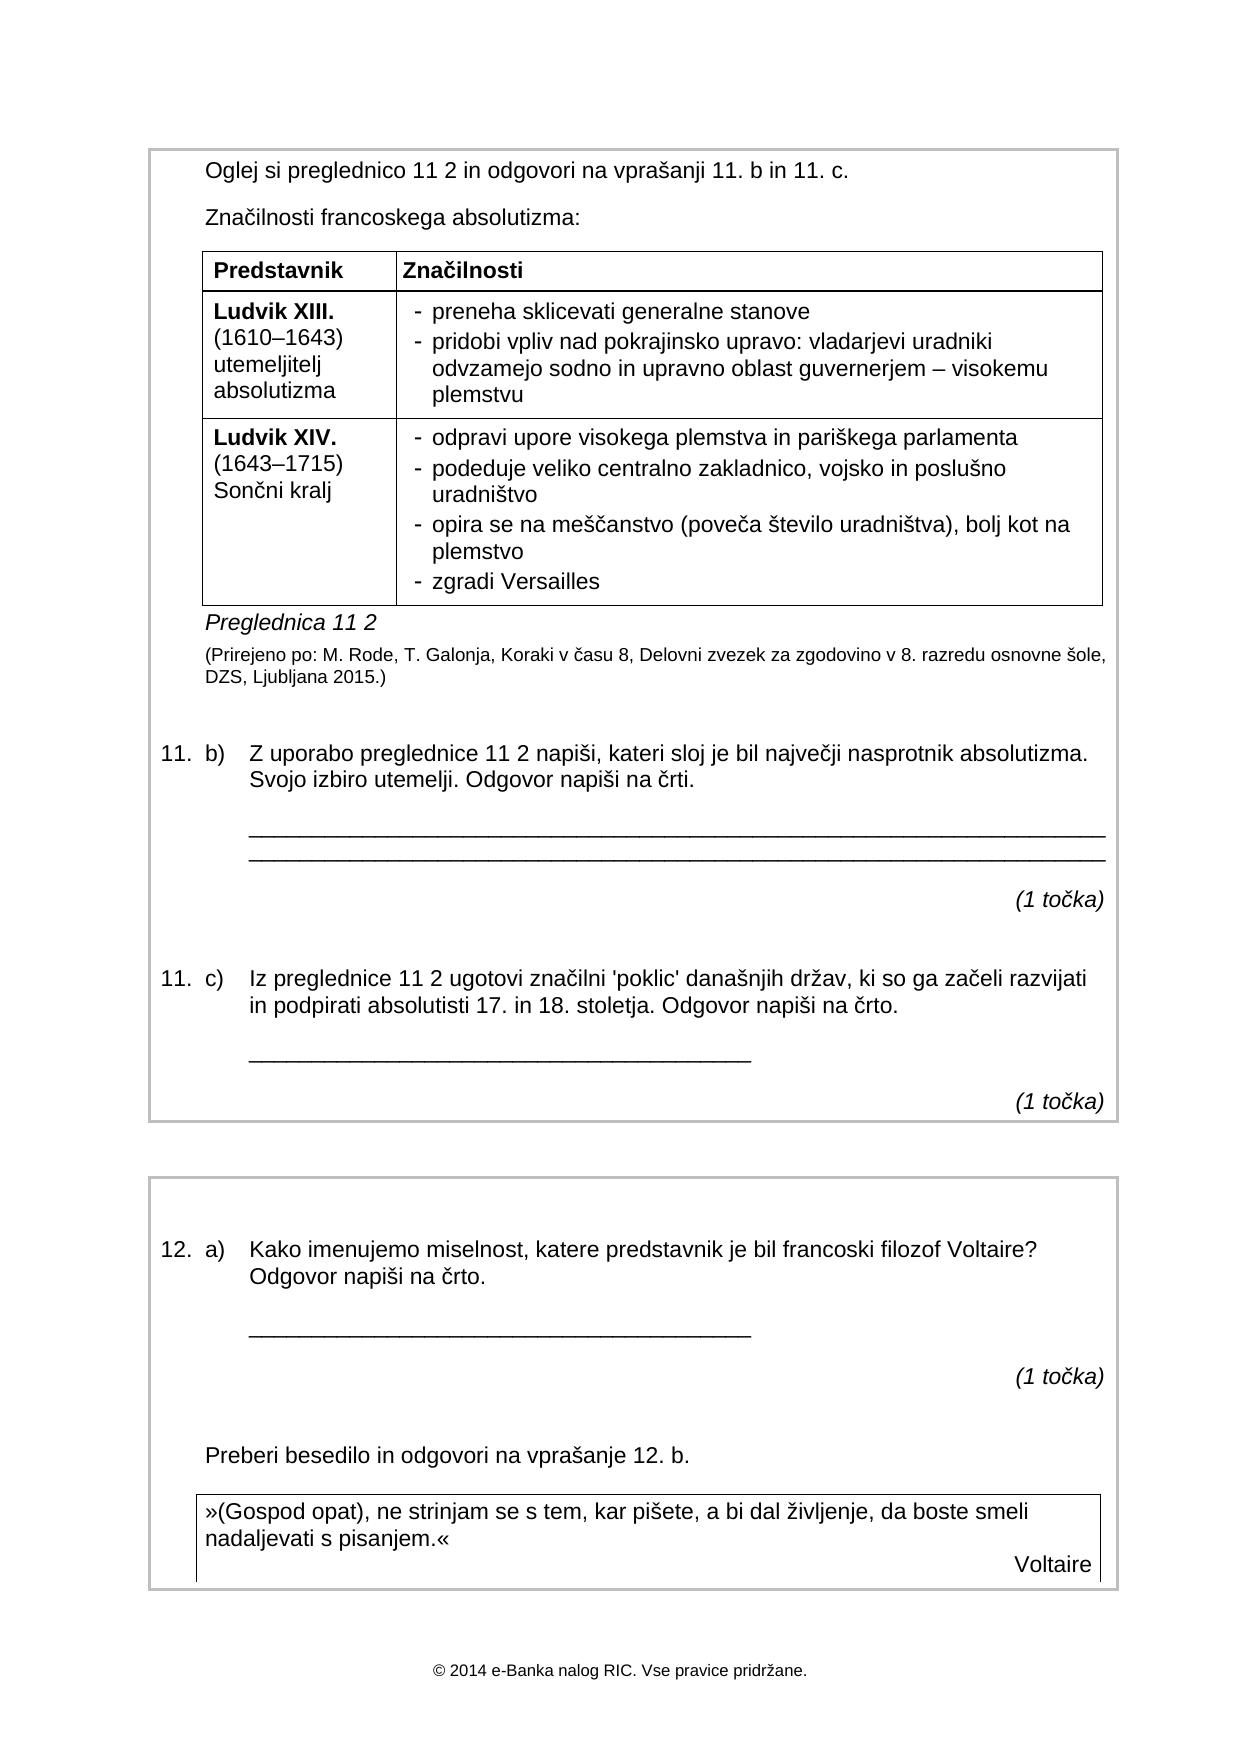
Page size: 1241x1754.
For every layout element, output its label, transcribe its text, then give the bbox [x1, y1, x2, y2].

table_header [151, 1179, 1116, 1588]
table_header Oglej si preglednico 11 2 in odgovori na vprašanji 11. b in 11. c. Značilnosti francoskega absolutizma: Preglednica 11 2 (Prirejeno po: M. Rode, T. Galonja, Koraki v času 8, Delovni zvezek za zgodovino v 8. razredu osnovne šole, DZS, Ljubljana 2015.) 11. b) Z uporabo preglednice 11 2 napiši, kateri sloj je bil največji nasprotnik absolutizma. Svojo izbiro utemelji. Odgovor napiši na črti. (1 točka) 11. c) Iz preglednice 11 2 ugotovi značilni 'poklic' današnjih držav, ki so ga začeli razvijati in podpirati absolutisti 17. in 18. stoletja. Odgovor napiši na črto. (1 točka) [151, 151, 1116, 1120]
